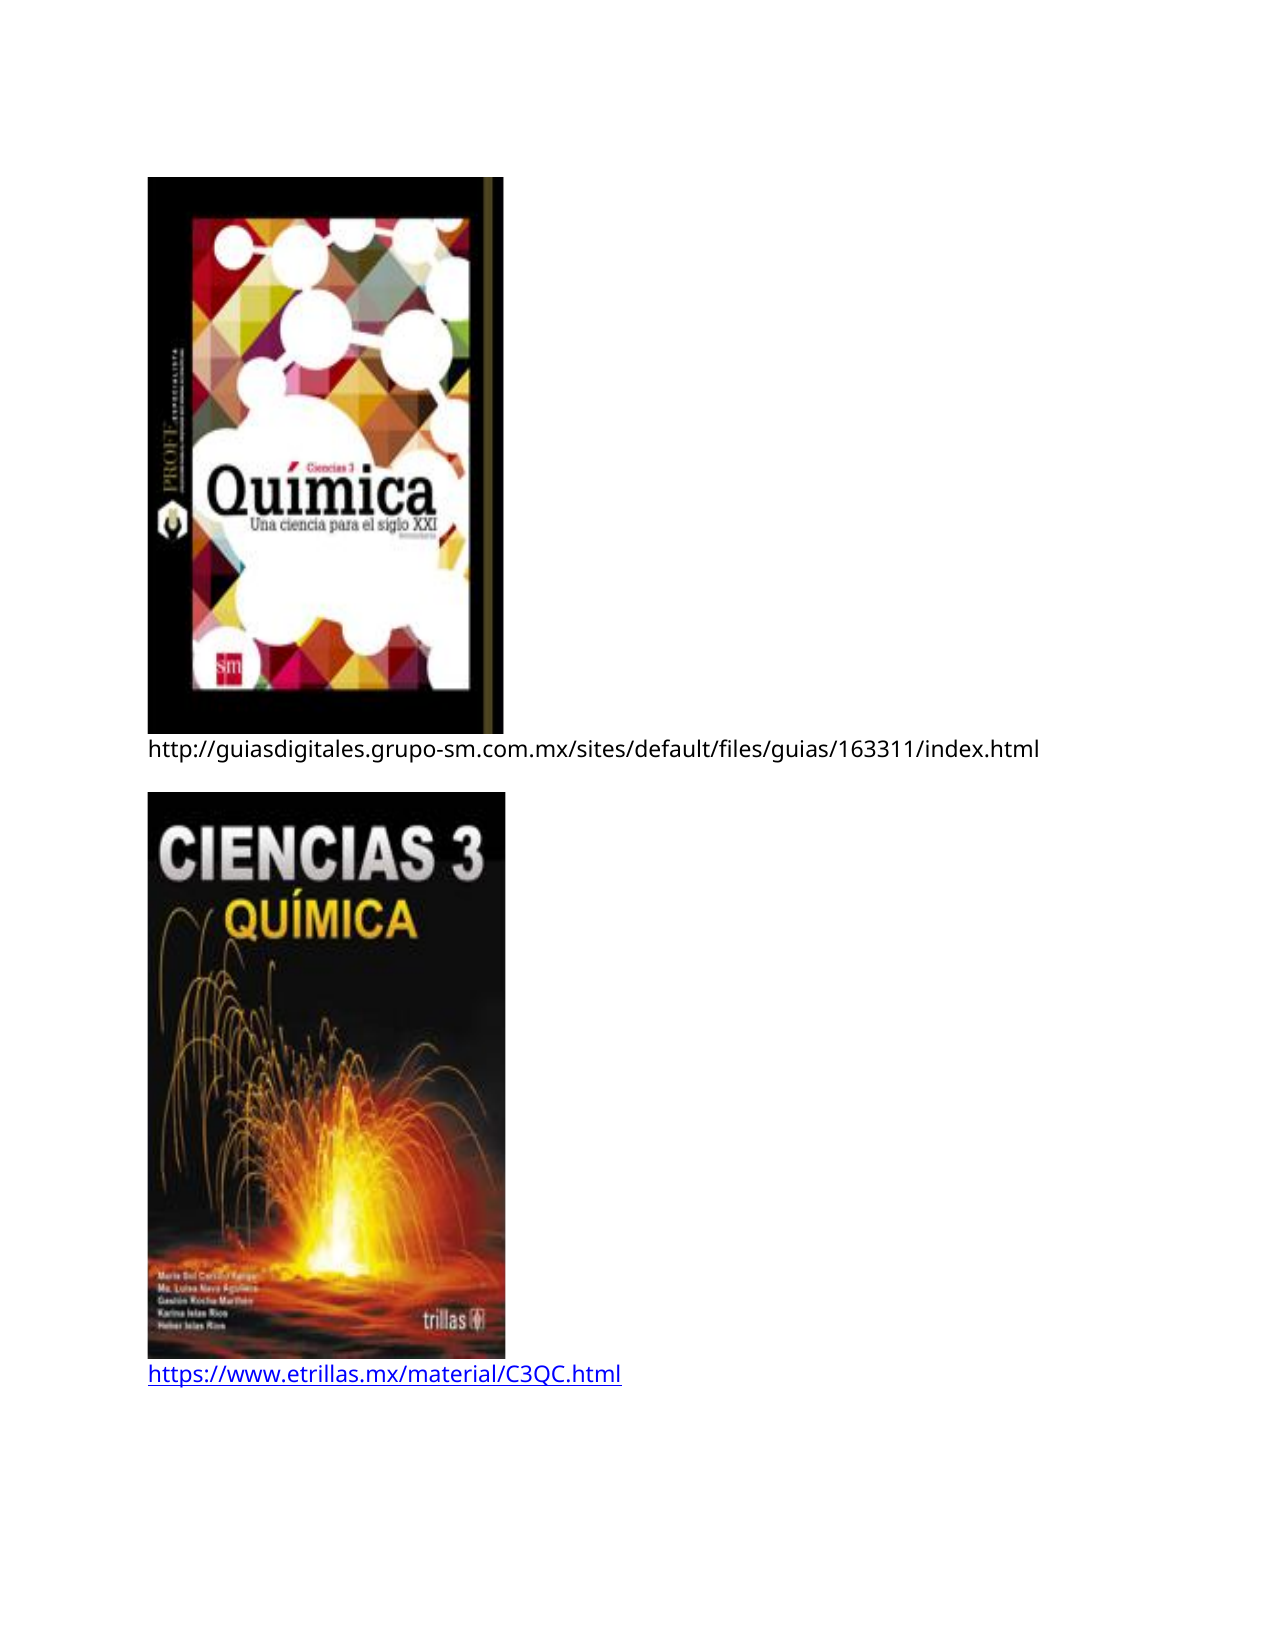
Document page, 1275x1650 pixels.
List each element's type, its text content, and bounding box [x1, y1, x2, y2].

picture [147, 792, 506, 1359]
text https://www.etrillas.mx/material/C3QC.html [148, 1358, 1127, 1389]
text http://guiasdigitales.grupo-sm.com.mx/sites/default/files/guias/163311/index.html [148, 733, 1127, 765]
picture [147, 177, 506, 734]
